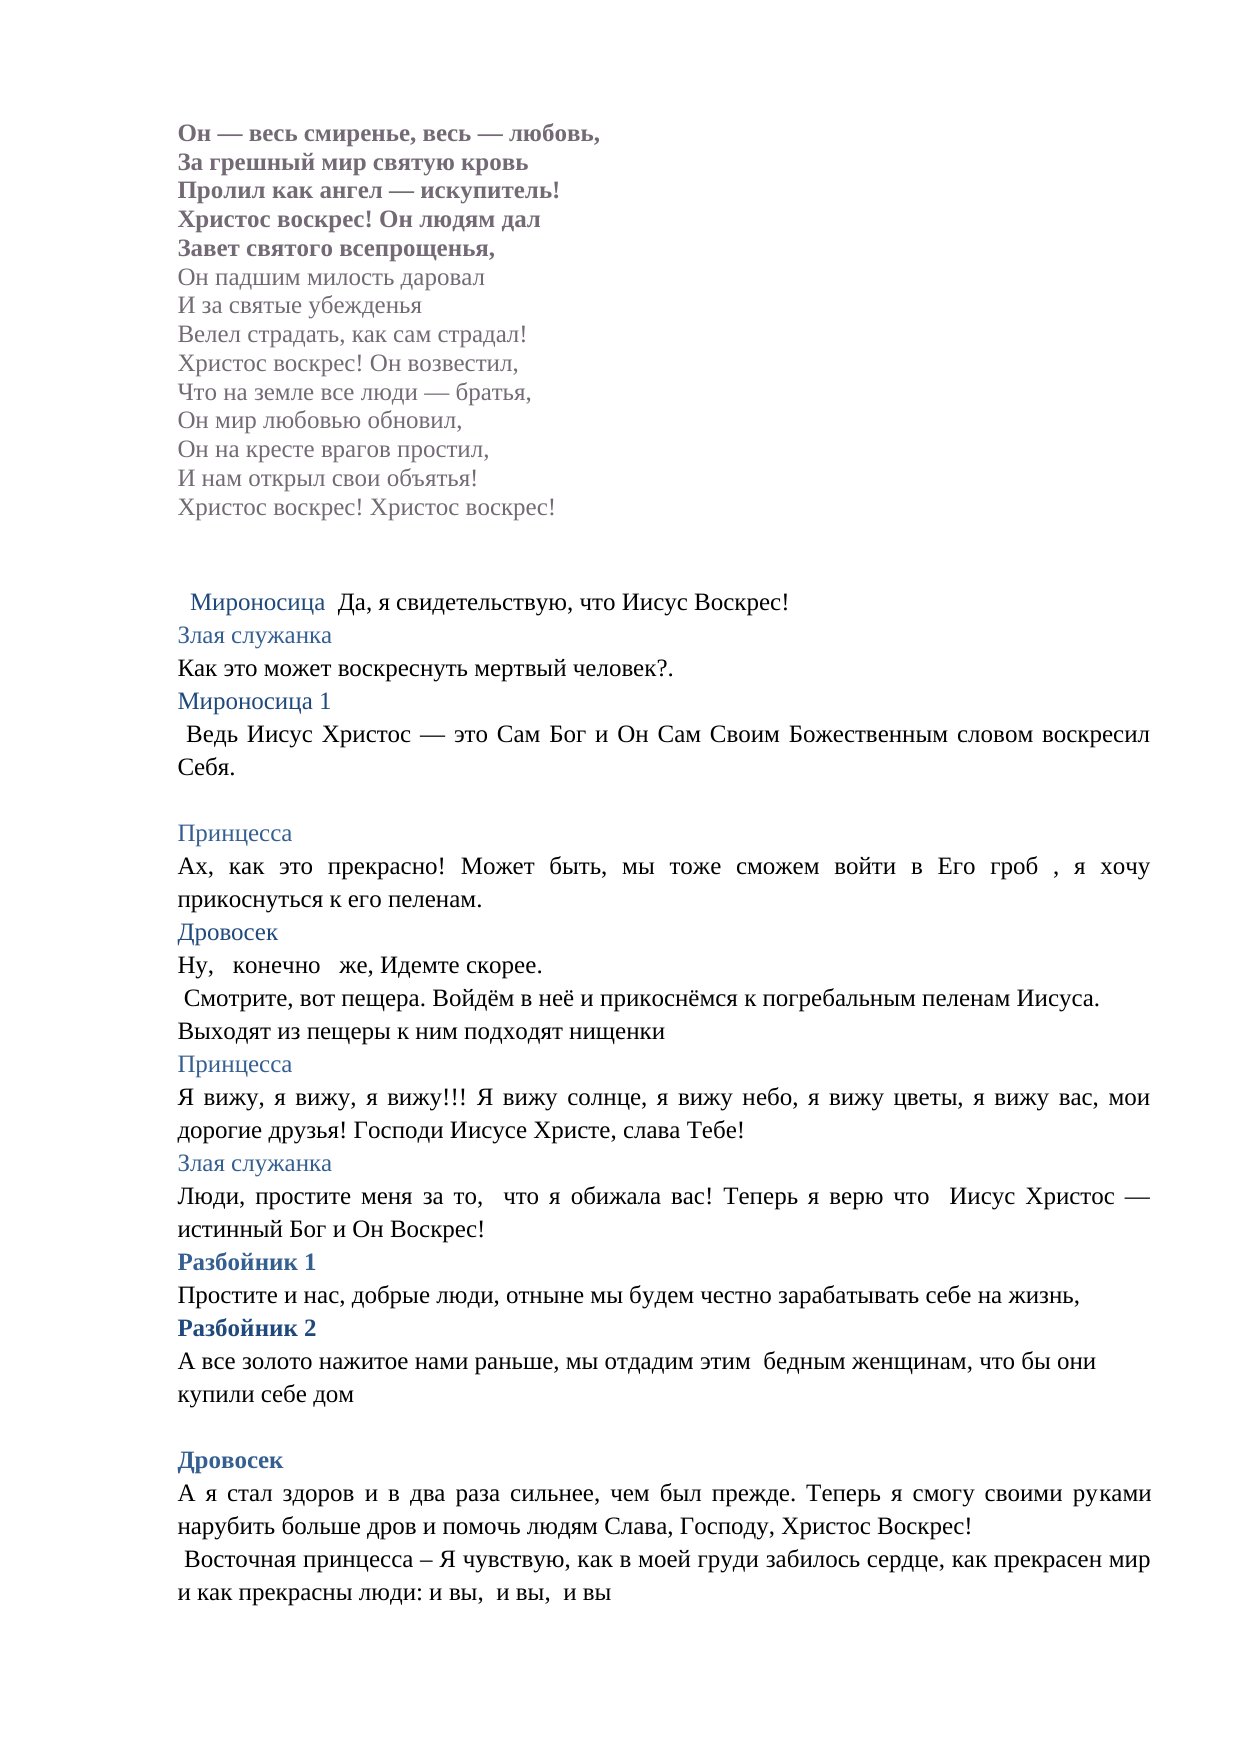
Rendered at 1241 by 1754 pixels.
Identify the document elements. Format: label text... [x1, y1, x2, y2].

text Выходят из пещеры к ним подходят нищенки [177, 1016, 1152, 1045]
subtitle Злая служанка [177, 1148, 1152, 1177]
text Завет святого всепрощенья, [177, 233, 1152, 262]
text Ну, конечно же, Идемте скорее. [177, 950, 1152, 979]
text И нам открыл свои объятья! [177, 463, 1152, 492]
text И за святые убежденья [177, 291, 1152, 319]
subtitle Злая служанка [177, 620, 1152, 648]
text Христос воскрес! Христос воскрес! [177, 492, 1152, 521]
text Простите и нас, добрые люди, отныне мы будем честно зарабатывать себе на жизнь, [177, 1280, 1152, 1309]
text За грешный мир святую кровь [177, 147, 1152, 176]
text Разбойник 2 [177, 1313, 1152, 1342]
text Он на кресте врагов простил, [177, 434, 1152, 463]
text Я вижу, я вижу, я вижу!!! Я вижу солнце, я вижу небо, я вижу цветы, я вижу вас, мои дорогие друзья! Господи Иисусе Христе, слава Тебе! [177, 1082, 1152, 1144]
text Он падшим милость даровал [177, 262, 1152, 291]
text Восточная принцесса – Я чувствую, как в моей груди забилось сердце, как прекрасен мир и как прекрасны люди: и вы, и вы, и вы [177, 1544, 1152, 1606]
text Мироносица Да, я свидетельствую, что Иисус Воскрес! [177, 587, 1152, 615]
subtitle Дровосек [177, 1445, 1152, 1474]
text Как это может воскреснуть мертвый человек?. [177, 653, 1152, 681]
subtitle Разбойник 1 [177, 1247, 1152, 1276]
text Мироносица 1 [177, 686, 1152, 714]
text Смотрите, вот пещера. Войдём в неё и прикоснёмся к погребальным пеленам Иисуса. [177, 983, 1152, 1012]
text Христос воскрес! Он людям дал [177, 204, 1152, 233]
text Христос воскрес! Он возвестил, [177, 348, 1152, 377]
text Велел страдать, как сам страдал! [177, 319, 1152, 348]
text Он — весь смиренье, весь — любовь, [177, 118, 1152, 147]
text А я стал здоров и в два раза сильнее, чем был прежде. Теперь я смогу своими руками нарубить больше дров и помочь людям Слава, Господу, Христос Воскрес! [177, 1478, 1152, 1540]
text Ведь Иисус Христос — это Сам Бог и Он Сам Своим Божественным словом воскресил Себя. [177, 719, 1152, 781]
text Люди, простите меня за то, что я обижала вас! Теперь я верю что Иисус Христос —истинный Бог и Он Воскрес! [177, 1181, 1152, 1243]
text Что на земле все люди — братья, [177, 377, 1152, 406]
subtitle Принцесса [177, 818, 1152, 847]
text А все золото нажитое нами раньше, мы отдадим этим бедным женщинам, что бы они купили себе дом [177, 1346, 1152, 1408]
text Ах, как это прекрасно! Может быть, мы тоже сможем войти в Его гроб , я хочу прикоснуться к его пеленам. [177, 851, 1152, 913]
text Пролил как ангел — искупитель! [177, 176, 1152, 204]
subtitle Принцесса [177, 1049, 1152, 1078]
text Он мир любовью обновил, [177, 406, 1152, 434]
text Дровосек [177, 917, 1152, 946]
